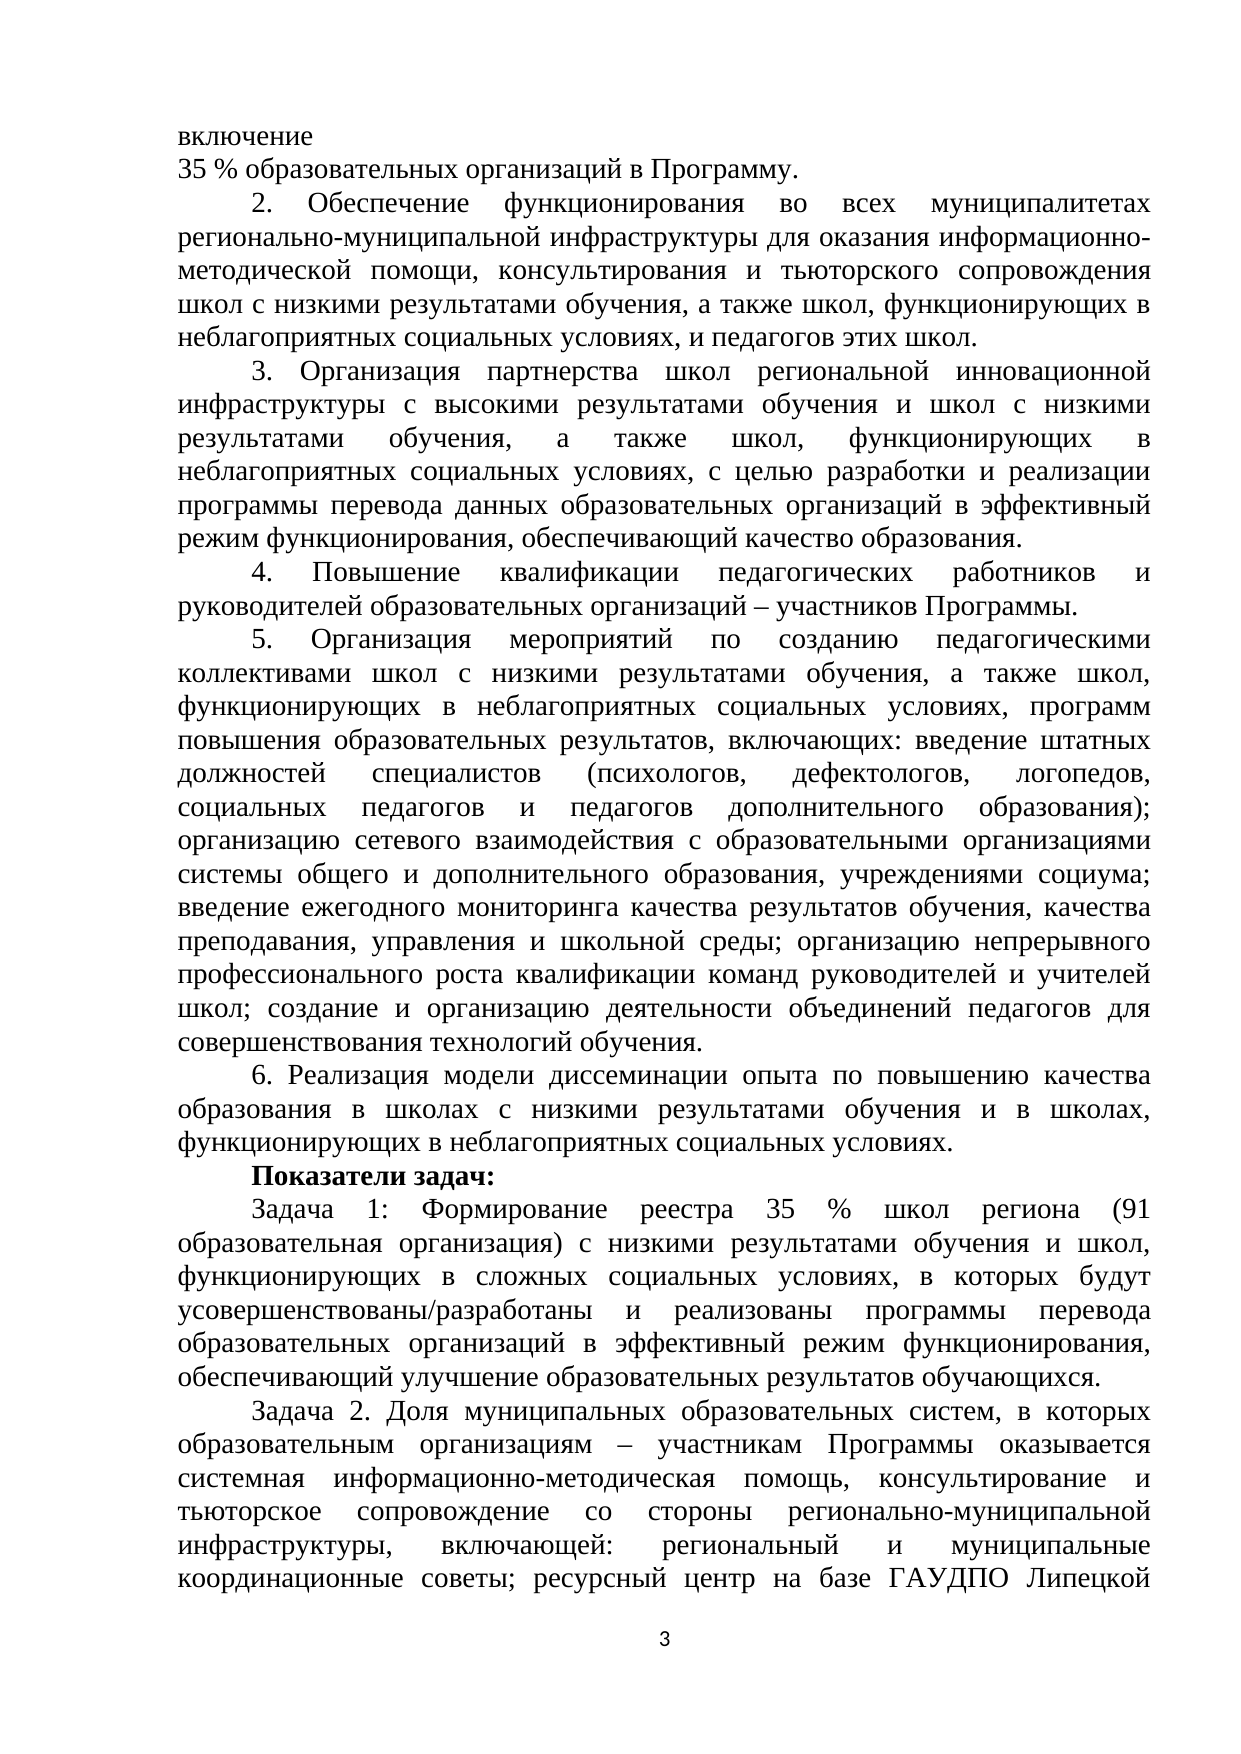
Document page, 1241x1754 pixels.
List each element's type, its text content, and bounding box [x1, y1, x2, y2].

text 2. Обеспечение функционирования во всех муниципалитетах регионально-муниципальной инфраструктуры для оказания информационно-методической помощи, консультирования и тьюторского сопровождения школ с низкими результатами обучения, а также школ, функционирующих в неблагоприятных социальных условиях, и педагогов этих школ. [177, 185, 1152, 353]
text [177, 118, 1152, 185]
text 4. Повышение квалификации педагогических работников и руководителей образовательных организаций – участников Программы. [177, 554, 1152, 621]
text 3. Организация партнерства школ региональной инновационной инфраструктуры с высокими результатами обучения и школ с низкими результатами обучения, а также школ, функционирующих в неблагоприятных социальных условиях, с целью разработки и реализации программы перевода данных образовательных организаций в эффективный режим функционирования, обеспечивающий качество образования. [177, 353, 1152, 554]
text Показатели задач: [177, 1158, 1152, 1191]
text Задача 1: Формирование реестра 35 % школ региона (91 образовательная организация) с низкими результатами обучения и школ, функционирующих в сложных социальных условиях, в которых будут усовершенствованы/разработаны и реализованы программы перевода образовательных организаций в эффективный режим функционирования, обеспечивающий улучшение образовательных результатов обучающихся. [177, 1191, 1152, 1393]
text 6. Реализация модели диссеминации опыта по повышению качества образования в школах с низкими результатами обучения и в школах, функционирующих в неблагоприятных социальных условиях. [177, 1057, 1152, 1158]
text 5. Организация мероприятий по созданию педагогическими коллективами школ с низкими результатами обучения, а также школ, функционирующих в неблагоприятных социальных условиях, программ повышения образовательных результатов, включающих: введение штатных должностей специалистов (психологов, дефектологов, логопедов, социальных педагогов и педагогов дополнительного образования); организацию сетевого взаимодействия с образовательными организациями системы общего и дополнительного образования, учреждениями социума; введение ежегодного мониторинга качества результатов обучения, качества преподавания, управления и школьной среды; организацию непрерывного профессионального роста квалификации команд руководителей и учителей школ; создание и организацию деятельности объединений педагогов для совершенствования технологий обучения. [177, 621, 1152, 1057]
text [177, 1393, 1152, 1594]
